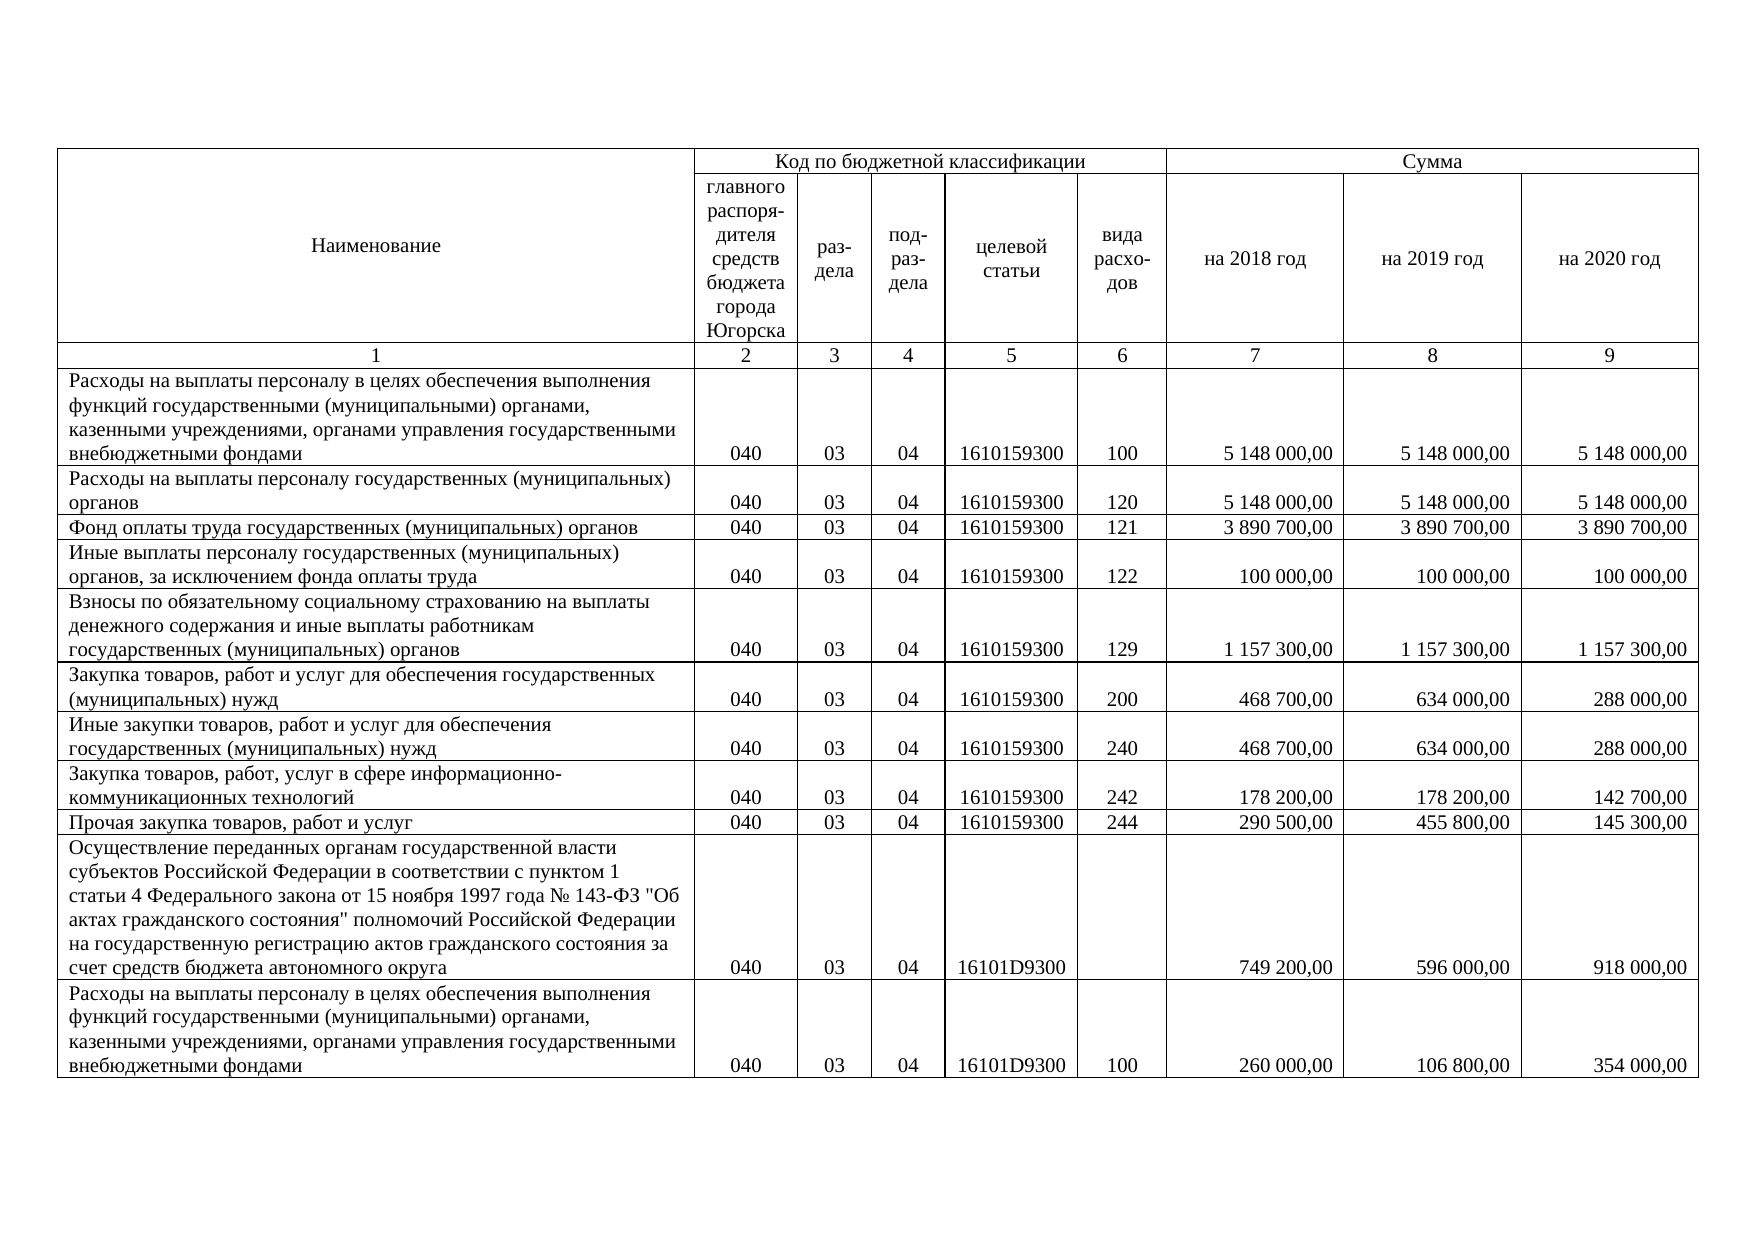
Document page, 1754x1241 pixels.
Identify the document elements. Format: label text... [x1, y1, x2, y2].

table_cell 04 [872, 835, 944, 979]
table_cell главного распоря-дителя средств бюджета города Югорска [695, 174, 797, 342]
table_cell 1610159300 [946, 589, 1077, 661]
table_cell 040 [695, 835, 797, 979]
table_cell 03 [798, 369, 871, 465]
table_cell 5 148 000,00 [1522, 369, 1698, 465]
table_cell 178 200,00 [1167, 761, 1343, 809]
table_cell 04 [872, 712, 944, 760]
table_cell 7 [1167, 343, 1343, 367]
table_cell 242 [1078, 761, 1166, 809]
table_cell 634 000,00 [1344, 663, 1521, 711]
table_cell 5 [946, 343, 1077, 367]
table_cell 1610159300 [946, 466, 1077, 514]
table_cell 040 [695, 466, 797, 514]
table_cell 5 148 000,00 [1167, 369, 1343, 465]
table_header Код по бюджетной классификации [695, 149, 1166, 173]
table_cell 040 [695, 515, 797, 539]
table_cell 288 000,00 [1522, 663, 1698, 711]
table_cell 04 [872, 515, 944, 539]
table_cell Иные выплаты персоналу государственных (муниципальных) органов, за исключением фонда оплаты труда [58, 540, 694, 588]
table_cell 3 890 700,00 [1522, 515, 1698, 539]
table_cell 290 500,00 [1167, 810, 1343, 834]
table_cell 04 [872, 369, 944, 465]
table_cell Расходы на выплаты персоналу государственных (муниципальных) органов [58, 466, 694, 514]
table_cell 5 148 000,00 [1167, 466, 1343, 514]
table_cell 03 [798, 810, 871, 834]
table_cell 1610159300 [946, 810, 1077, 834]
table_cell 03 [798, 515, 871, 539]
table_cell 3 890 700,00 [1167, 515, 1343, 539]
table_cell 03 [798, 540, 871, 588]
table_cell 2 [695, 343, 797, 367]
table_cell 03 [798, 712, 871, 760]
table_cell 040 [695, 369, 797, 465]
table_header Наименование [58, 149, 694, 342]
table_cell 354 000,00 [1522, 980, 1698, 1077]
table_cell 1610159300 [946, 712, 1077, 760]
table_cell [1078, 835, 1166, 979]
table_cell на 2020 год [1522, 174, 1698, 342]
table_cell на 2019 год [1344, 174, 1521, 342]
table_cell 200 [1078, 663, 1166, 711]
table_cell 6 [1078, 343, 1166, 367]
table_cell 455 800,00 [1344, 810, 1521, 834]
table_cell Взносы по обязательному социальному страхованию на выплаты денежного содержания и иные выплаты работникам государственных (муниципальных) органов [58, 589, 694, 661]
table_cell 040 [695, 589, 797, 661]
table_cell 596 000,00 [1344, 835, 1521, 979]
table_cell 100 000,00 [1167, 540, 1343, 588]
table_cell 122 [1078, 540, 1166, 588]
table_cell раз-дела [798, 174, 871, 342]
table_cell 9 [1522, 343, 1698, 367]
table_cell 1 [58, 343, 694, 367]
table_cell 121 [1078, 515, 1166, 539]
table_cell 100 [1078, 369, 1166, 465]
table_cell 040 [695, 663, 797, 711]
table_cell вида расхо-дов [1078, 174, 1166, 342]
table_cell 240 [1078, 712, 1166, 760]
table_cell 1610159300 [946, 761, 1077, 809]
table_cell Иные закупки товаров, работ и услуг для обеспечения государственных (муниципальных) нужд [58, 712, 694, 760]
table_cell 918 000,00 [1522, 835, 1698, 979]
table_cell 3 [798, 343, 871, 367]
table_cell 1610159300 [946, 515, 1077, 539]
table_cell 16101D9300 [946, 980, 1077, 1077]
table_cell 04 [872, 589, 944, 661]
table_cell 03 [798, 835, 871, 979]
table_cell 040 [695, 712, 797, 760]
table_cell 040 [695, 540, 797, 588]
table_cell 5 148 000,00 [1344, 466, 1521, 514]
table_cell Закупка товаров, работ и услуг для обеспечения государственных (муниципальных) нужд [58, 663, 694, 711]
table_cell 634 000,00 [1344, 712, 1521, 760]
table_cell 040 [695, 761, 797, 809]
table_cell 8 [1344, 343, 1521, 367]
table_cell 120 [1078, 466, 1166, 514]
table_cell Фонд оплаты труда государственных (муниципальных) органов [58, 515, 694, 539]
table_cell Осуществление переданных органам государственной власти субъектов Российской Федерации в соответствии с пунктом 1 статьи 4 Федерального закона от 15 ноября 1997 года № 143-ФЗ "Об актах гражданского состояния" полномочий Российской Федерации на государственную регистрацию актов гражданского состояния за счет средств бюджета автономного округа [58, 835, 694, 979]
table_cell 5 148 000,00 [1344, 369, 1521, 465]
table_cell Прочая закупка товаров, работ и услуг [58, 810, 694, 834]
table_cell 03 [798, 980, 871, 1077]
table_cell 749 200,00 [1167, 835, 1343, 979]
table_cell 03 [798, 663, 871, 711]
table_cell 04 [872, 663, 944, 711]
table_cell 16101D9300 [946, 835, 1077, 979]
table_cell 100 [1078, 980, 1166, 1077]
table_cell 04 [872, 761, 944, 809]
table_cell 4 [872, 343, 944, 367]
table_cell 100 000,00 [1522, 540, 1698, 588]
table_cell 04 [872, 810, 944, 834]
table_cell 145 300,00 [1522, 810, 1698, 834]
table_header Сумма [1167, 149, 1698, 173]
table_cell 1610159300 [946, 663, 1077, 711]
table_cell 468 700,00 [1167, 712, 1343, 760]
table_cell 106 800,00 [1344, 980, 1521, 1077]
table_cell 040 [695, 810, 797, 834]
table_cell 04 [872, 466, 944, 514]
table_cell Расходы на выплаты персоналу в целях обеспечения выполнения функций государственными (муниципальными) органами, казенными учреждениями, органами управления государственными внебюджетными фондами [58, 980, 694, 1077]
table_cell 1 157 300,00 [1344, 589, 1521, 661]
table_cell 5 148 000,00 [1522, 466, 1698, 514]
table_cell 03 [798, 761, 871, 809]
table_cell 100 000,00 [1344, 540, 1521, 588]
table_cell 468 700,00 [1167, 663, 1343, 711]
table_cell 244 [1078, 810, 1166, 834]
table_cell целевой статьи [946, 174, 1077, 342]
table_cell 178 200,00 [1344, 761, 1521, 809]
table_cell 3 890 700,00 [1344, 515, 1521, 539]
table_cell 1610159300 [946, 540, 1077, 588]
table_cell 142 700,00 [1522, 761, 1698, 809]
table_cell 288 000,00 [1522, 712, 1698, 760]
table_cell 03 [798, 466, 871, 514]
table_cell 129 [1078, 589, 1166, 661]
table_cell 1 157 300,00 [1167, 589, 1343, 661]
table_cell 260 000,00 [1167, 980, 1343, 1077]
table_cell 040 [695, 980, 797, 1077]
table_cell 1610159300 [946, 369, 1077, 465]
table_cell 1 157 300,00 [1522, 589, 1698, 661]
table_cell Закупка товаров, работ, услуг в сфере информационно-коммуникационных технологий [58, 761, 694, 809]
table_cell 04 [872, 540, 944, 588]
table_cell под-раз-дела [872, 174, 944, 342]
table_cell 03 [798, 589, 871, 661]
table_cell Расходы на выплаты персоналу в целях обеспечения выполнения функций государственными (муниципальными) органами, казенными учреждениями, органами управления государственными внебюджетными фондами [58, 369, 694, 465]
table_cell на 2018 год [1167, 174, 1343, 342]
table_cell 04 [872, 980, 944, 1077]
